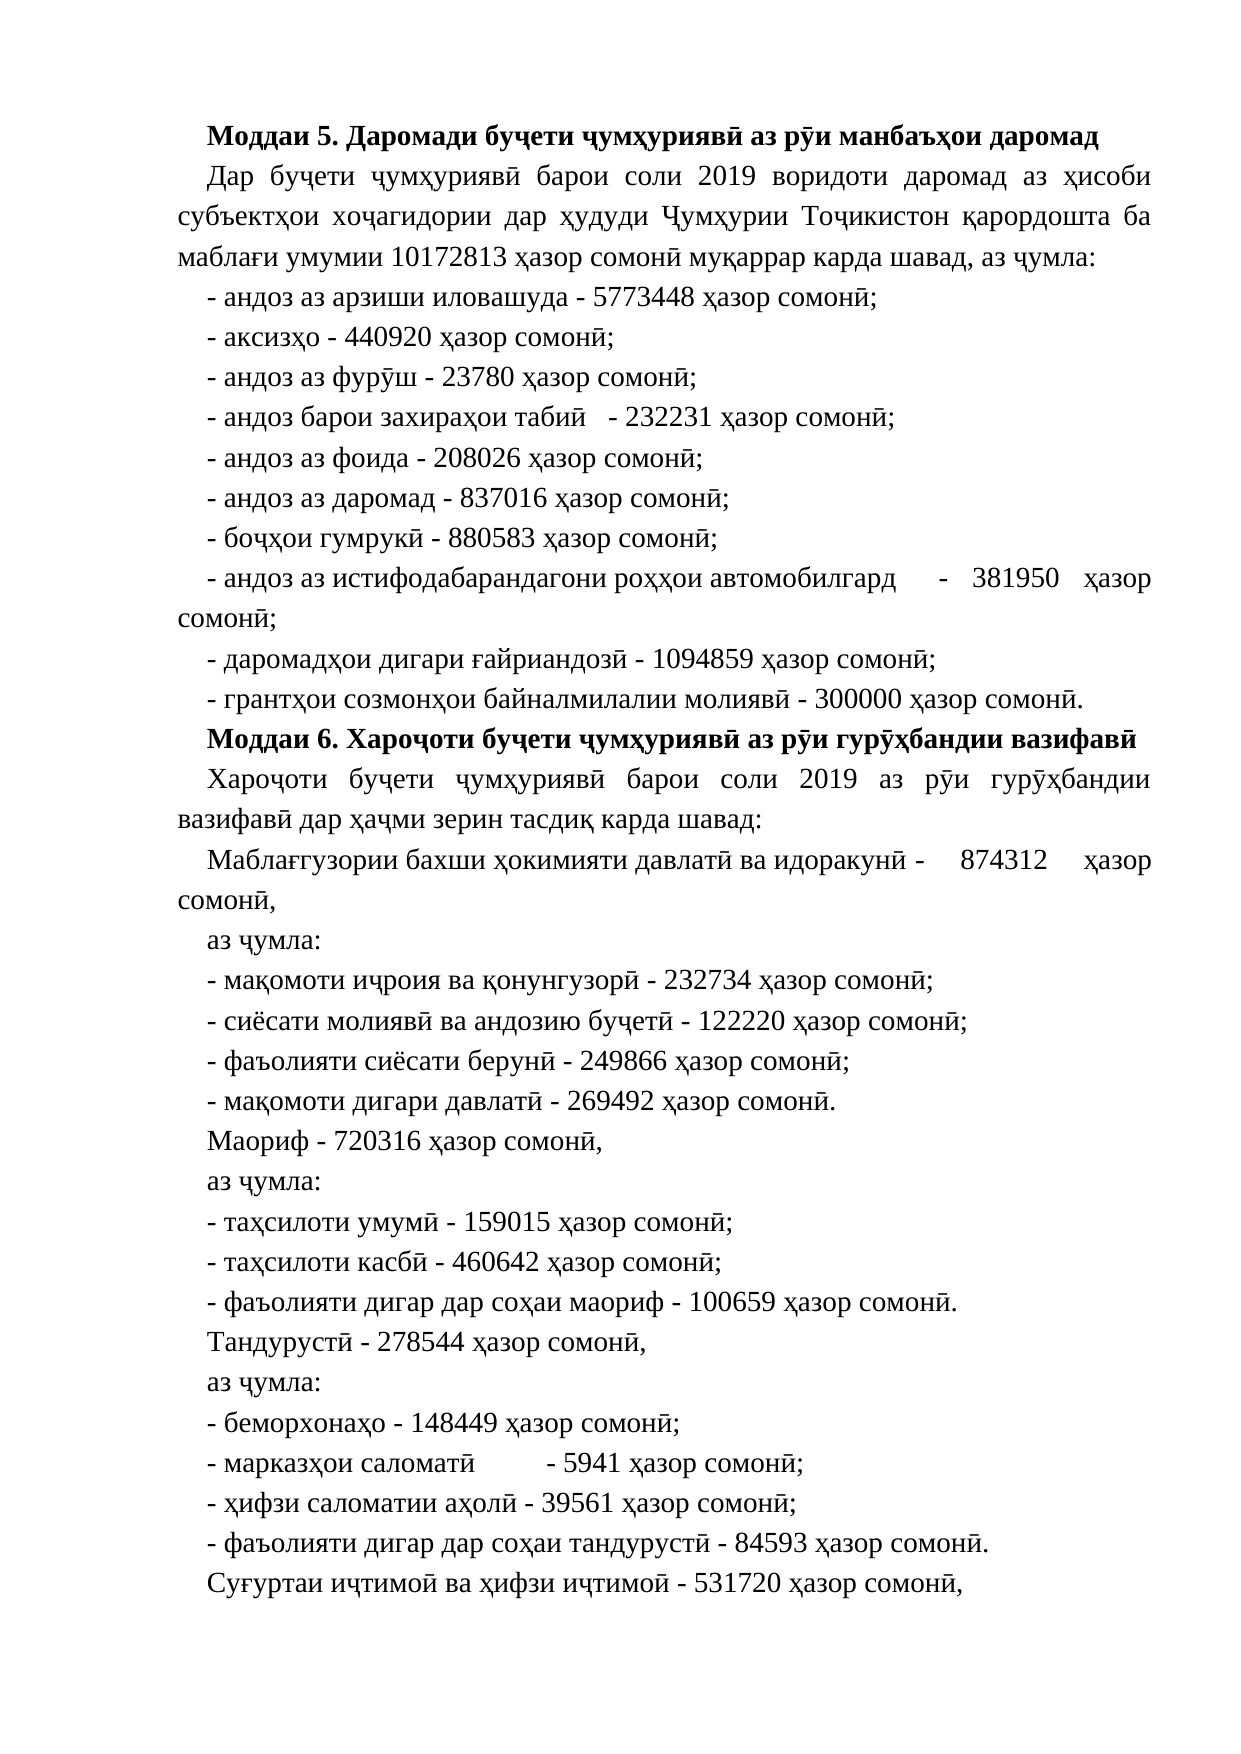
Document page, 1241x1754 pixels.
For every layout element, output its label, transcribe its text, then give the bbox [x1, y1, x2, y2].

text - мақомоти дигари давлатӣ - 269492 ҳазор сомонӣ. [177, 1083, 1152, 1117]
text - мақомоти иҷроия ва қонунгузорӣ - 232734 ҳазор сомонӣ; [177, 962, 1152, 996]
text - беморхонаҳо - 148449 ҳазор сомонӣ; [177, 1405, 1152, 1438]
text Маориф - 720316 ҳазор сомонӣ, [177, 1123, 1152, 1157]
text Суғуртаи иҷтимоӣ ва ҳифзи иҷтимоӣ - 531720 ҳазор сомонӣ, [177, 1566, 1152, 1599]
text аз ҷумла: [177, 922, 1152, 956]
text аз ҷумла: [177, 1364, 1152, 1398]
text Маблағгузории бахши ҳокимияти давлатӣ ва идоракунӣ - 874312 ҳазор сомонӣ, [177, 842, 1152, 916]
text - андоз аз фоида - 208026 ҳазор сомонӣ; [177, 440, 1152, 473]
text - грантҳои созмонҳои байналмилалии молиявӣ - 300000 ҳазор сомонӣ. [177, 681, 1152, 714]
text - андоз аз фурӯш - 23780 ҳазор сомонӣ; [177, 359, 1152, 393]
text - андоз барои захираҳои табиӣ - 232231 ҳазор сомонӣ; [177, 399, 1152, 433]
text Хароҷоти буҷети ҷумҳуриявӣ барои соли 2019 аз рӯи гурӯҳбандии вазифавӣ дар ҳаҷми зерин тасдиқ карда шавад: [177, 761, 1152, 835]
text - сиёсати молиявӣ ва андозию буҷетӣ - 122220 ҳазор сомонӣ; [177, 1003, 1152, 1036]
text - таҳсилоти умумӣ - 159015 ҳазор сомонӣ; [177, 1204, 1152, 1237]
text - андоз аз даромад - 837016 ҳазор сомонӣ; [177, 480, 1152, 513]
text - марказҳои саломатӣ - 5941 ҳазор сомонӣ; [177, 1445, 1152, 1478]
text - андоз аз арзиши иловашуда - 5773448 ҳазор сомонӣ; [177, 279, 1152, 312]
text - аксизҳо - 440920 ҳазор сомонӣ; [177, 319, 1152, 353]
text - даромадҳои дигари ғайриандозӣ - 1094859 ҳазор сомонӣ; [177, 641, 1152, 674]
text Моддаи 5. Даромади буҷети ҷумҳуриявӣ аз рӯи манбаъҳои даромад [177, 118, 1152, 152]
text - фаъолияти дигар дар соҳаи маориф - 100659 ҳазор сомонӣ. [177, 1284, 1152, 1318]
text - фаъолияти сиёсати берунӣ - 249866 ҳазор сомонӣ; [177, 1043, 1152, 1076]
text - боҷҳои гумрукӣ - 880583 ҳазор сомонӣ; [177, 520, 1152, 554]
text - таҳсилоти касбӣ - 460642 ҳазор сомонӣ; [177, 1244, 1152, 1277]
text - ҳифзи саломатии аҳолӣ - 39561 ҳазор сомонӣ; [177, 1485, 1152, 1519]
text аз ҷумла: [177, 1163, 1152, 1197]
text Моддаи 6. Хароҷоти буҷети ҷумҳуриявӣ аз рӯи гурӯҳбандии вазифавӣ [177, 721, 1152, 755]
text - фаъолияти дигар дар соҳаи тандурустӣ - 84593 ҳазор сомонӣ. [177, 1525, 1152, 1559]
text - андоз аз истифодабарандагони роҳҳои автомобилгард - 381950 ҳазор сомонӣ; [177, 560, 1152, 634]
text Дар буҷети ҷумҳуриявӣ барои соли 2019 воридоти даромад аз ҳисоби субъектҳои хоҷагидории дар ҳудуди Ҷумҳурии Тоҷикистон қарордошта ба маблағи умумии 10172813 ҳазор сомонӣ муқаррар карда шавад, аз ҷумла: [177, 158, 1152, 272]
text Тандурустӣ - 278544 ҳазор сомонӣ, [177, 1324, 1152, 1358]
